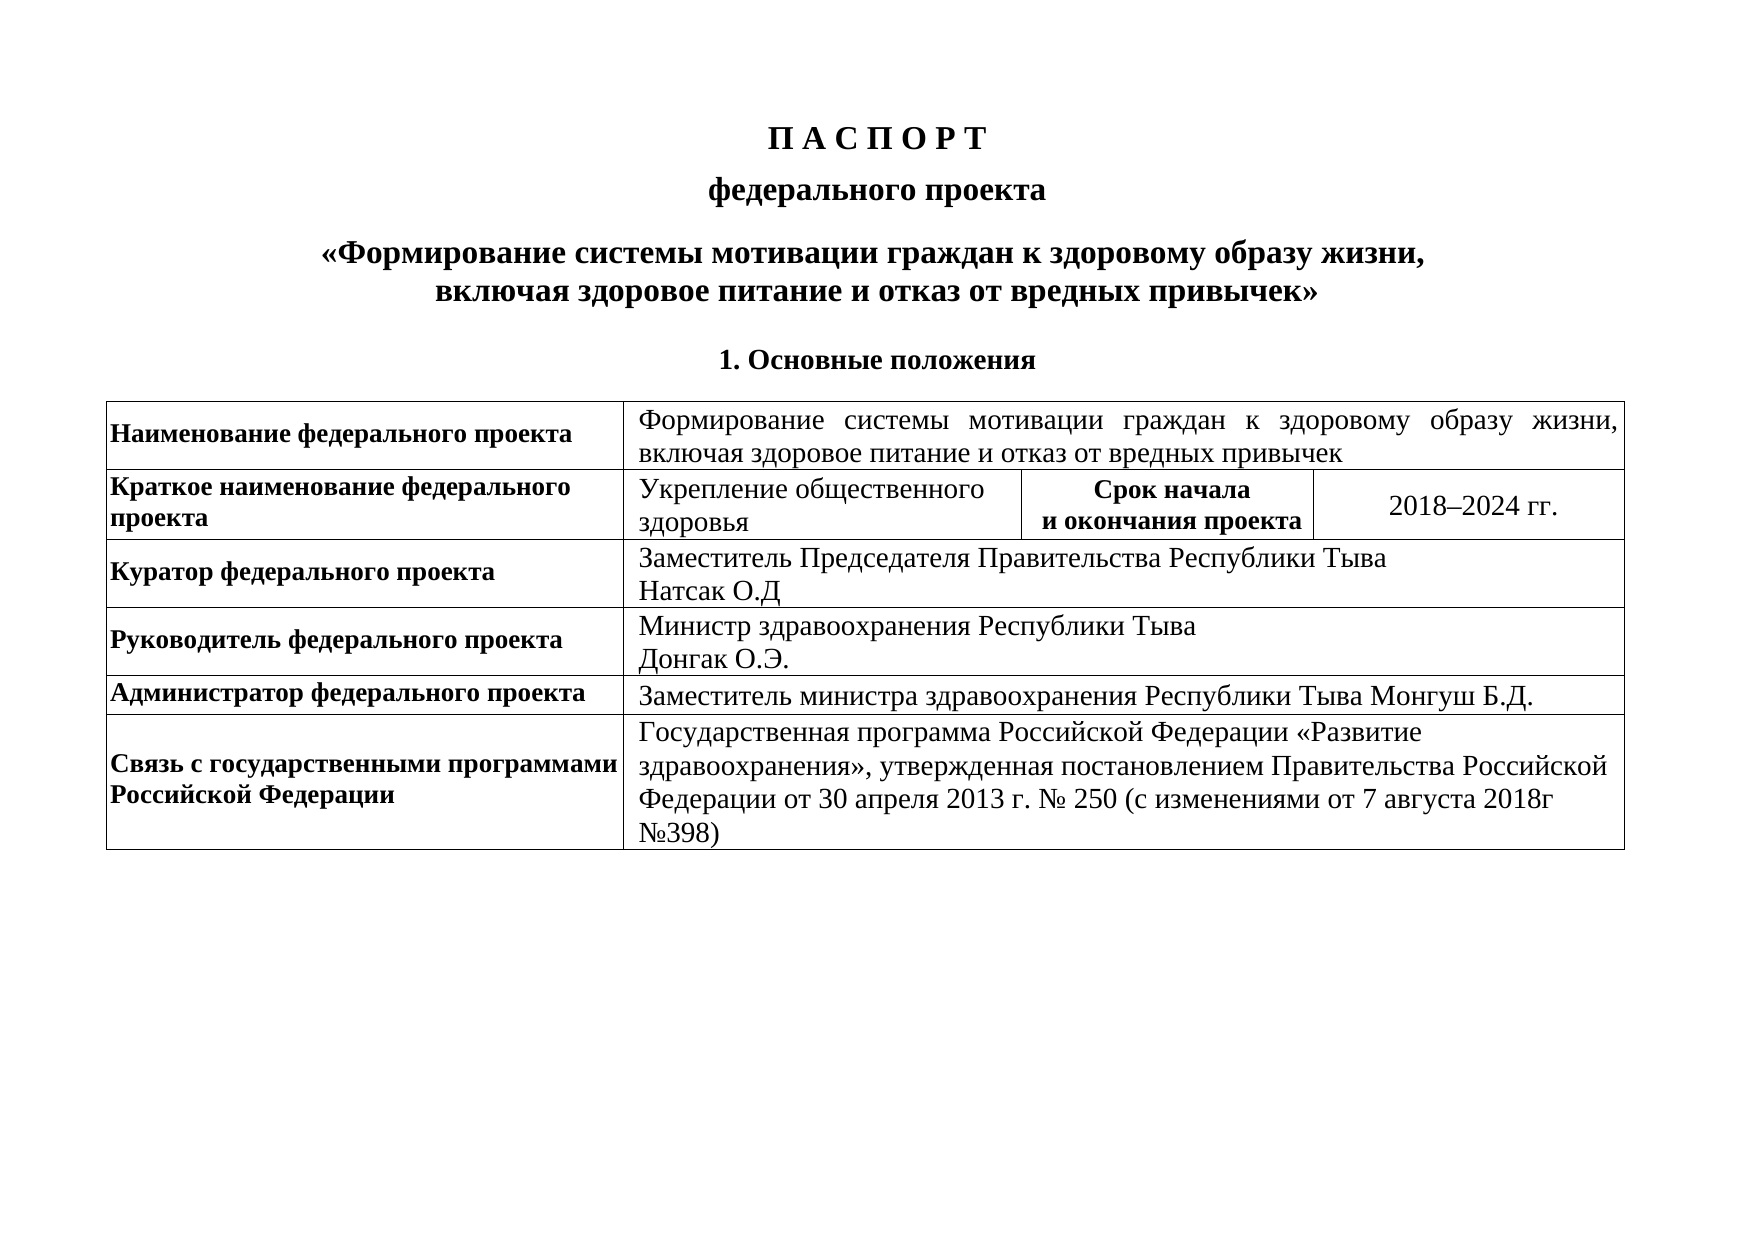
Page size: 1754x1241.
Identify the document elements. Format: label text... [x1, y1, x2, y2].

text «Формирование системы мотивации граждан к здоровому образу жизни, включая здоровое питание и отказ от вредных привычек» [118, 232, 1636, 309]
table_cell Заместитель министра здравоохранения Республики Тыва Монгуш Б.Д. [624, 676, 1624, 713]
text П А С П О Р Т [118, 118, 1636, 156]
table_cell Министр здравоохранения Республики Тыва Донгак О.Э. [624, 608, 1624, 675]
table_cell Администратор федерального проекта [107, 676, 623, 713]
table_cell Руководитель федерального проекта [107, 608, 623, 675]
table_cell Государственная программа Российской Федерации «Развитие здравоохранения», утвержденная постановлением Правительства Российской Федерации от 30 апреля 2013 г. № 250 (с изменениями от 7 августа 2018г №398) [624, 715, 1624, 849]
table_header Формирование системы мотивации граждан к здоровому образу жизни, включая здоровое питание и отказ от вредных привычек [624, 402, 1624, 469]
table_cell Срок начала и окончания проекта [1022, 470, 1313, 539]
table_header Наименование федерального проекта [107, 402, 623, 469]
table_cell Краткое наименование федерального проекта [107, 470, 623, 539]
table_cell Связь с государственными программами Российской Федерации [107, 715, 623, 849]
table_cell Укрепление общественного здоровья [624, 470, 1021, 539]
text 1. Основные положения [118, 342, 1636, 376]
table_cell 2018–2024 гг. [1314, 470, 1624, 539]
table_cell Куратор федерального проекта [107, 540, 623, 607]
text федерального проекта [118, 169, 1636, 207]
table_cell Заместитель Председателя Правительства Республики Тыва Натсак О.Д [624, 540, 1624, 607]
